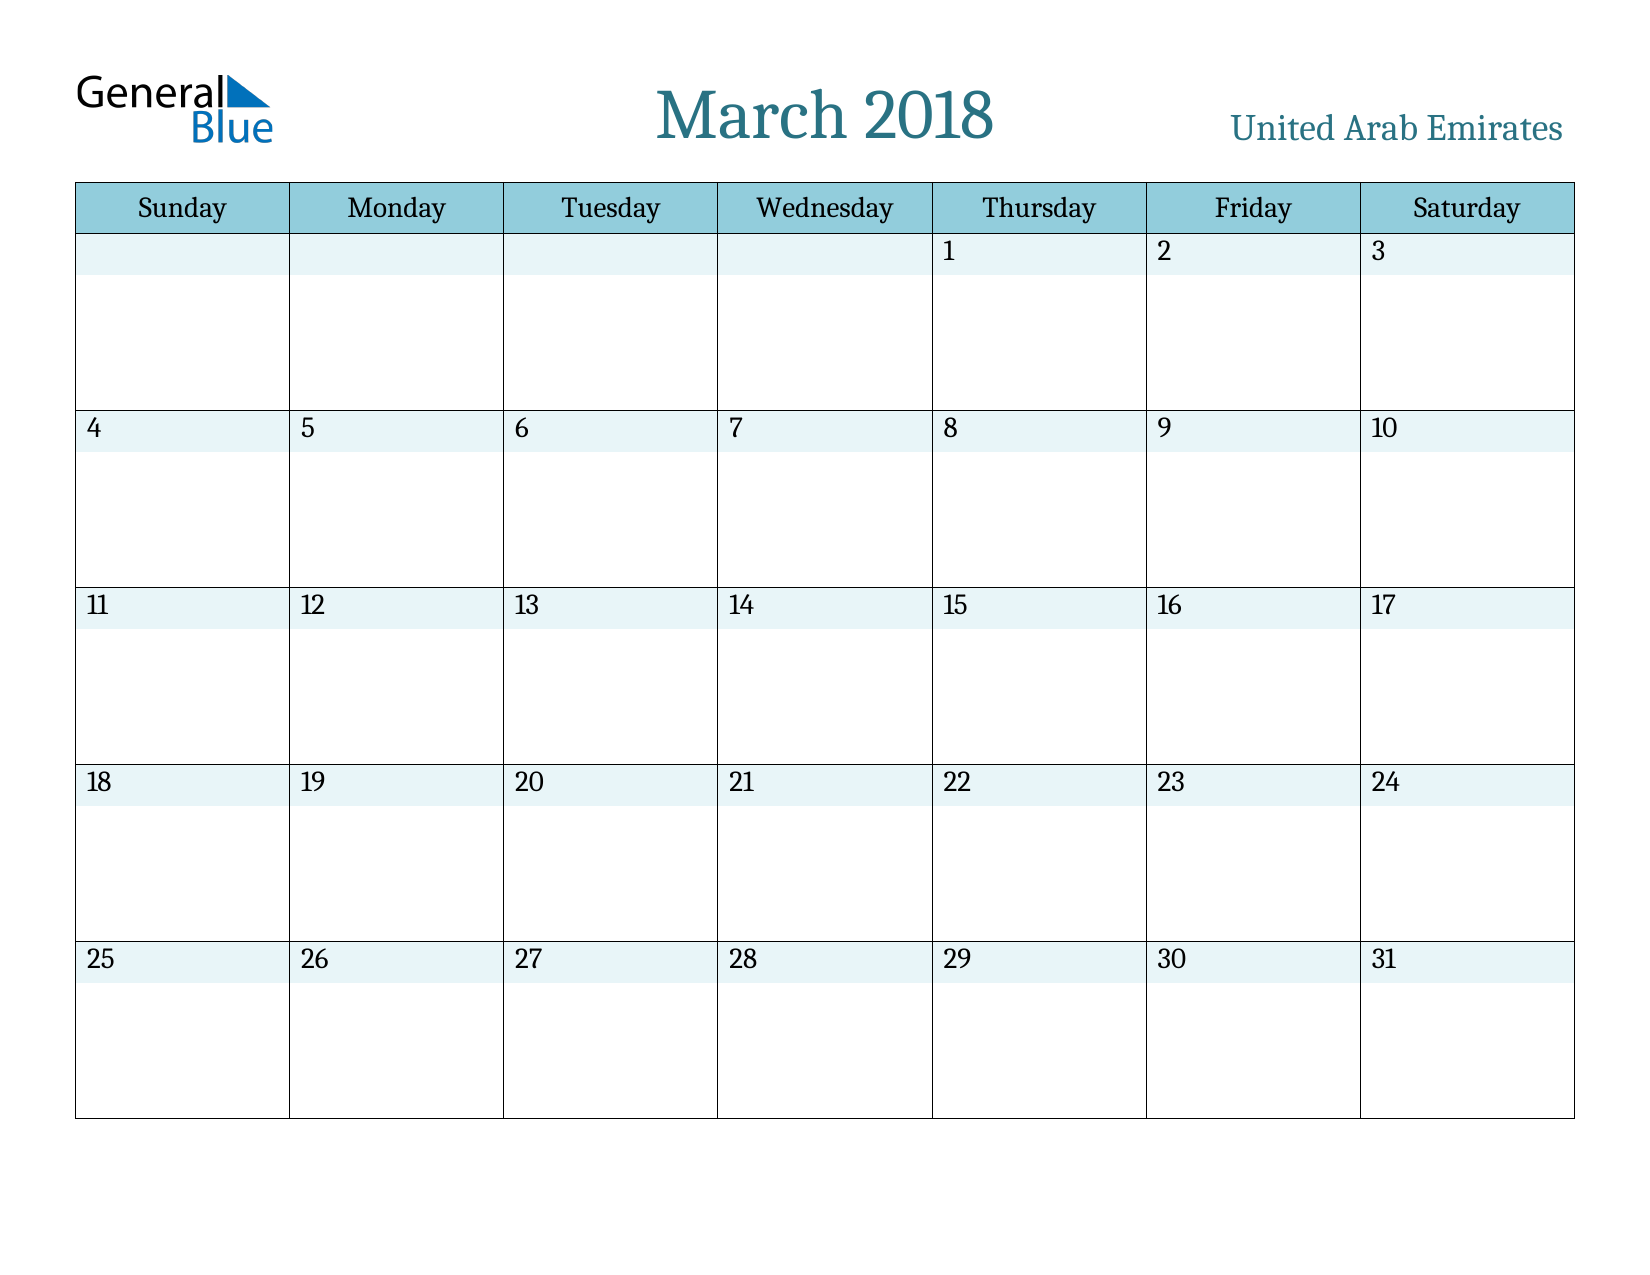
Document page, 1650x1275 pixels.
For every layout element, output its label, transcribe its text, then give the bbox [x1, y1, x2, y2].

table_cell 20 [504, 765, 717, 806]
table_cell [1361, 452, 1574, 587]
table_cell [718, 983, 932, 1118]
table_cell [504, 234, 717, 275]
picture [77, 75, 273, 143]
table_header United Arab Emirates [1146, 75, 1574, 182]
table_cell Tuesday [504, 183, 717, 233]
table_cell [1147, 806, 1360, 941]
table_cell [718, 629, 932, 764]
table_cell [76, 452, 289, 587]
table_cell [1361, 275, 1574, 410]
table_cell [718, 452, 932, 587]
table_cell [76, 629, 289, 764]
table_cell 19 [290, 765, 503, 806]
table_cell [1361, 983, 1574, 1118]
table_cell 21 [718, 765, 932, 806]
table_cell [1361, 806, 1574, 941]
table_cell 11 [76, 588, 289, 629]
table_cell [1147, 452, 1360, 587]
table_cell [504, 452, 717, 587]
table_cell [1147, 629, 1360, 764]
table_cell [76, 806, 289, 941]
table_cell 27 [504, 942, 717, 983]
table_cell [76, 234, 289, 275]
table_header March 2018 [504, 75, 1146, 182]
table_cell 13 [504, 588, 717, 629]
table_cell [933, 806, 1146, 941]
table_cell 5 [290, 411, 503, 452]
table_cell Wednesday [718, 183, 932, 233]
table_cell 17 [1361, 588, 1574, 629]
table_cell 29 [933, 942, 1146, 983]
table_cell 1 [933, 234, 1146, 275]
table_cell 26 [290, 942, 503, 983]
table_cell 4 [76, 411, 289, 452]
table_cell [1147, 275, 1360, 410]
table_cell [290, 452, 503, 587]
table_cell 6 [504, 411, 717, 452]
table_cell 24 [1361, 765, 1574, 806]
table_cell [933, 629, 1146, 764]
table_cell [504, 983, 717, 1118]
table_cell Saturday [1361, 183, 1574, 233]
table_cell [76, 983, 289, 1118]
table_cell 16 [1147, 588, 1360, 629]
table_header [76, 75, 503, 182]
table_cell 12 [290, 588, 503, 629]
table_cell [718, 806, 932, 941]
table_cell 9 [1147, 411, 1360, 452]
table_cell Friday [1147, 183, 1360, 233]
table_cell 30 [1147, 942, 1360, 983]
table_cell Sunday [76, 183, 289, 233]
table_cell [718, 234, 932, 275]
table_cell 2 [1147, 234, 1360, 275]
table_cell [718, 275, 932, 410]
table_cell [933, 275, 1146, 410]
table_cell [1147, 983, 1360, 1118]
table_cell Thursday [933, 183, 1146, 233]
table_cell 3 [1361, 234, 1574, 275]
table_cell [933, 983, 1146, 1118]
table_cell [1361, 629, 1574, 764]
table_cell [290, 234, 503, 275]
table_cell 14 [718, 588, 932, 629]
table_cell 10 [1361, 411, 1574, 452]
table_cell 8 [933, 411, 1146, 452]
table_cell 23 [1147, 765, 1360, 806]
table_cell 28 [718, 942, 932, 983]
table_cell [933, 452, 1146, 587]
table_cell [290, 806, 503, 941]
table_cell [504, 275, 717, 410]
table_cell 25 [76, 942, 289, 983]
table_cell 22 [933, 765, 1146, 806]
table_cell [290, 983, 503, 1118]
table_cell [290, 629, 503, 764]
table_cell [290, 275, 503, 410]
table_cell 7 [718, 411, 932, 452]
table_cell 31 [1361, 942, 1574, 983]
table_cell 18 [76, 765, 289, 806]
table_cell Monday [290, 183, 503, 233]
table_cell [76, 275, 289, 410]
table_cell [504, 806, 717, 941]
table_cell [504, 629, 717, 764]
table_cell 15 [933, 588, 1146, 629]
